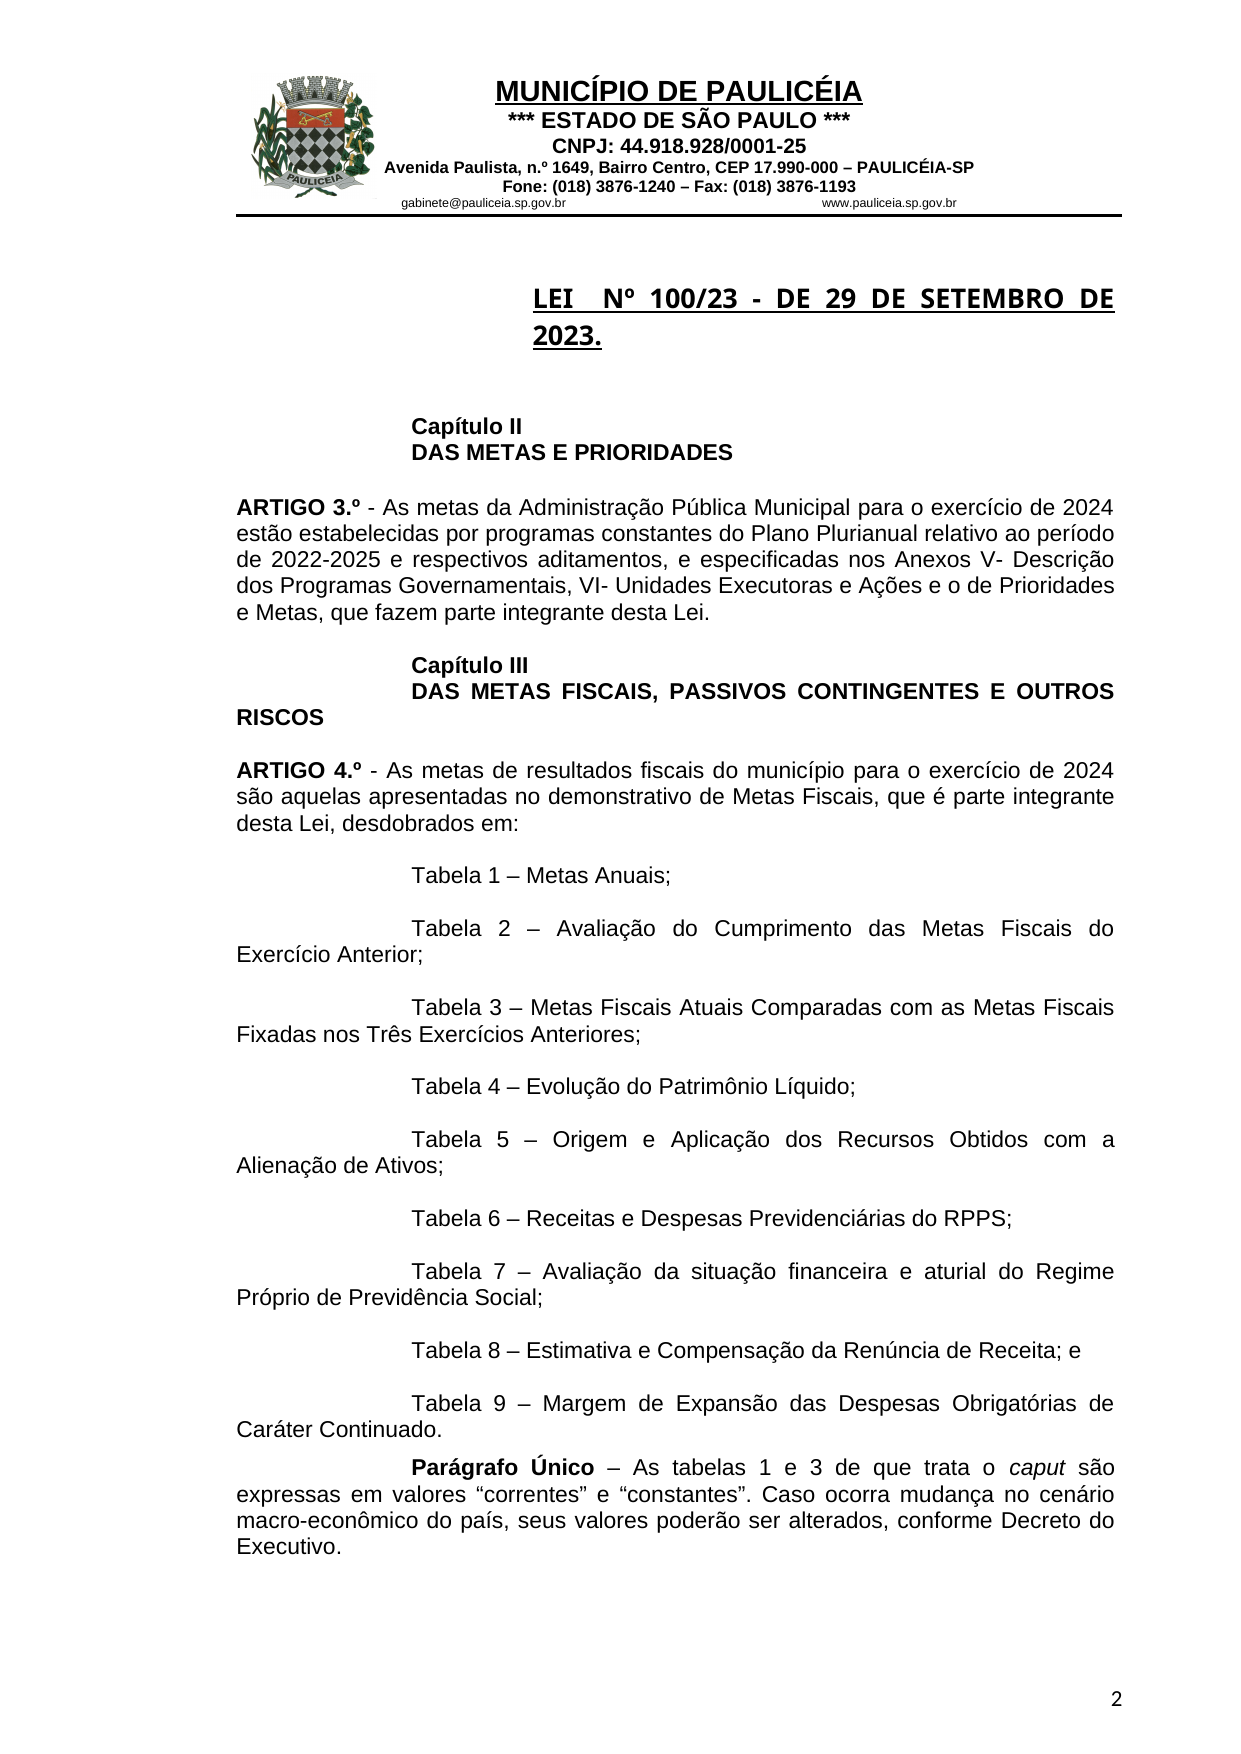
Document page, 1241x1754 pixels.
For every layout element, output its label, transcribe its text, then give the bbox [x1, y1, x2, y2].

text Tabela 8 – Estimativa e Compensação da Renúncia de Receita; e [236, 1337, 1115, 1363]
text Tabela 9 – Margem de Expansão das Despesas Obrigatórias de Caráter Continuado. [236, 1389, 1115, 1442]
text DAS METAS FISCAIS, PASSIVOS CONTINGENTES E OUTROS RISCOS [236, 678, 1115, 731]
text Parágrafo Único – As tabelas 1 e 3 de que trata o caput são expressas em valores “correntes” e “constantes”. Caso ocorra mudança no cenário macro-econômico do país, seus valores poderão ser alterados, conforme Decreto do Executivo. [236, 1454, 1115, 1559]
subtitle LEI Nº 100/23 - DE 29 DE SETEMBRO DE 2023. [532, 312, 1115, 354]
text Capítulo II [236, 413, 1115, 439]
text Tabela 4 – Evolução do Patrimônio Líquido; [236, 1073, 1115, 1099]
text ARTIGO 4.º - As metas de resultados fiscais do município para o exercício de 2024 são aquelas apresentadas no demonstrativo de Metas Fiscais, que é parte integrante desta Lei, desdobrados em: [236, 757, 1115, 836]
text ARTIGO 3.º - As metas da Administração Pública Municipal para o exercício de 2024 estão estabelecidas por programas constantes do Plano Plurianual relativo ao período de 2022-2025 e respectivos aditamentos, e especificadas nos Anexos V- Descrição dos Programas Governamentais, VI- Unidades Executoras e Ações e o de Prioridades e Metas, que fazem parte integrante desta Lei. [236, 493, 1115, 625]
text Tabela 1 – Metas Anuais; [236, 862, 1115, 889]
picture [251, 73, 377, 199]
text Tabela 5 – Origem e Aplicação dos Recursos Obtidos com a Alienação de Ativos; [236, 1126, 1115, 1179]
text Tabela 3 – Metas Fiscais Atuais Comparadas com as Metas Fiscais Fixadas nos Três Exercícios Anteriores; [236, 994, 1115, 1047]
text DAS METAS E PRIORIDADES [236, 439, 1115, 465]
text Capítulo III [236, 652, 1115, 678]
subtitle LEI Nº 100/23 - DE 29 DE SETEMBRO DE 2023. [532, 280, 1115, 311]
text Tabela 6 – Receitas e Despesas Previdenciárias do RPPS; [236, 1205, 1115, 1231]
text Tabela 2 – Avaliação do Cumprimento das Metas Fiscais do Exercício Anterior; [236, 915, 1115, 968]
text Tabela 7 – Avaliação da situação financeira e aturial do Regime Próprio de Previdência Social; [236, 1258, 1115, 1310]
